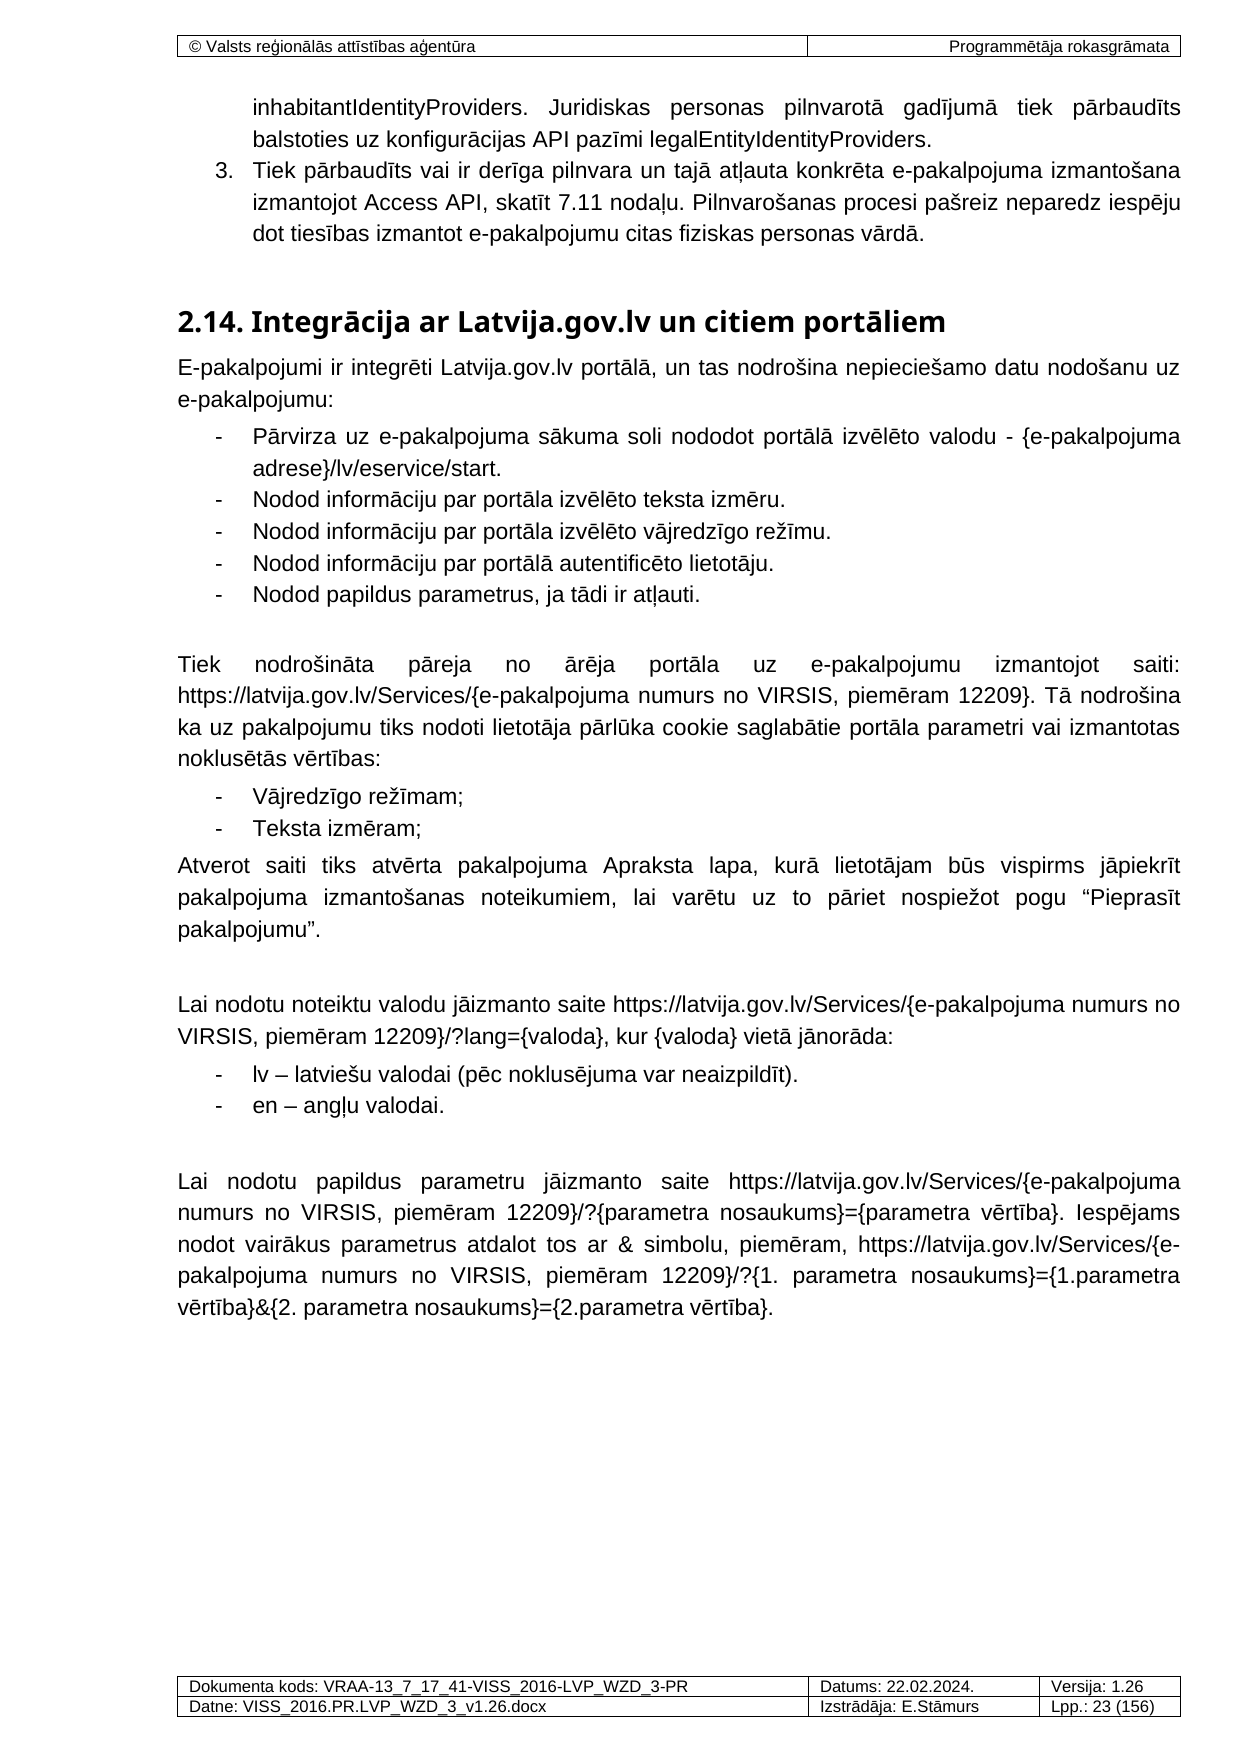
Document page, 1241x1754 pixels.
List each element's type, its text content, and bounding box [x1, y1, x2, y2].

list Pārvirza uz e-pakalpojuma sākuma soli nododot portālā izvēlēto valodu - {e-pakalpojuma adrese}/lv/eservice/start. [215, 423, 1181, 481]
text Atverot saiti tiks atvērta pakalpojuma Apraksta lapa, kurā lietotājam būs vispirms jāpiekrīt pakalpojuma izmantošanas noteikumiem, lai varētu uz to pāriet nospiežot pogu “Pieprasīt pakalpojumu”. [177, 852, 1181, 942]
text Tiek nodrošināta pāreja no ārēja portāla uz e-pakalpojumu izmantojot saiti: https://latvija.gov.lv/Services/{e-pakalpojuma numurs no VIRSIS, piemēram 12209}. Tā nodrošina ka uz pakalpojumu tiks nodoti lietotāja pārlūka cookie saglabātie portāla parametri vai izmantotas noklusētās vērtības: [177, 651, 1181, 772]
list en – angļu valodai. [215, 1092, 1181, 1118]
list Tiek pārbaudīts vai ir derīga pilnvara un tajā atļauta konkrēta e-pakalpojuma izmantošana izmantojot Access API, skatīt 7.11 nodaļu. Pilnvarošanas procesi pašreiz neparedz iespēju dot tiesības izmantot e-pakalpojumu citas fiziskas personas vārdā. [215, 157, 1181, 247]
list Vājredzīgo režīmam; [215, 783, 1181, 809]
text E-pakalpojumi ir integrēti Latvija.gov.lv portālā, un tas nodrošina nepieciešamo datu nodošanu uz e-pakalpojumu: [177, 354, 1181, 412]
list Nodod papildus parametrus, ja tādi ir atļauti. [215, 581, 1181, 607]
list Nodod informāciju par portāla izvēlēto teksta izmēru. [215, 486, 1181, 513]
list Nodod informāciju par portālā autentificēto lietotāju. [215, 549, 1181, 576]
text Lai nodotu papildus parametru jāizmanto saite https://latvija.gov.lv/Services/{e-pakalpojuma numurs no VIRSIS, piemēram 12209}/?{parametra nosaukums}={parametra vērtība}. Iespējams nodot vairākus parametrus atdalot tos ar & simbolu, piemēram, https://latvija.gov.lv/Services/{e-pakalpojuma numurs no VIRSIS, piemēram 12209}/?{1. parametra nosaukums}={1.parametra vērtība}&{2. parametra nosaukums}={2.parametra vērtība}. [177, 1168, 1181, 1320]
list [215, 94, 1181, 152]
list Teksta izmēram; [215, 814, 1181, 841]
list lv – latviešu valodai (pēc noklusējuma var neaizpildīt). [215, 1061, 1181, 1087]
subtitle Integrācija ar Latvija.gov.lv un citiem portāliem [177, 302, 1181, 341]
text Lai nodotu noteiktu valodu jāizmanto saite https://latvija.gov.lv/Services/{e-pakalpojuma numurs no VIRSIS, piemēram 12209}/?lang={valoda}, kur {valoda} vietā jānorāda: [177, 991, 1181, 1049]
list Nodod informāciju par portāla izvēlēto vājredzīgo režīmu. [215, 518, 1181, 544]
